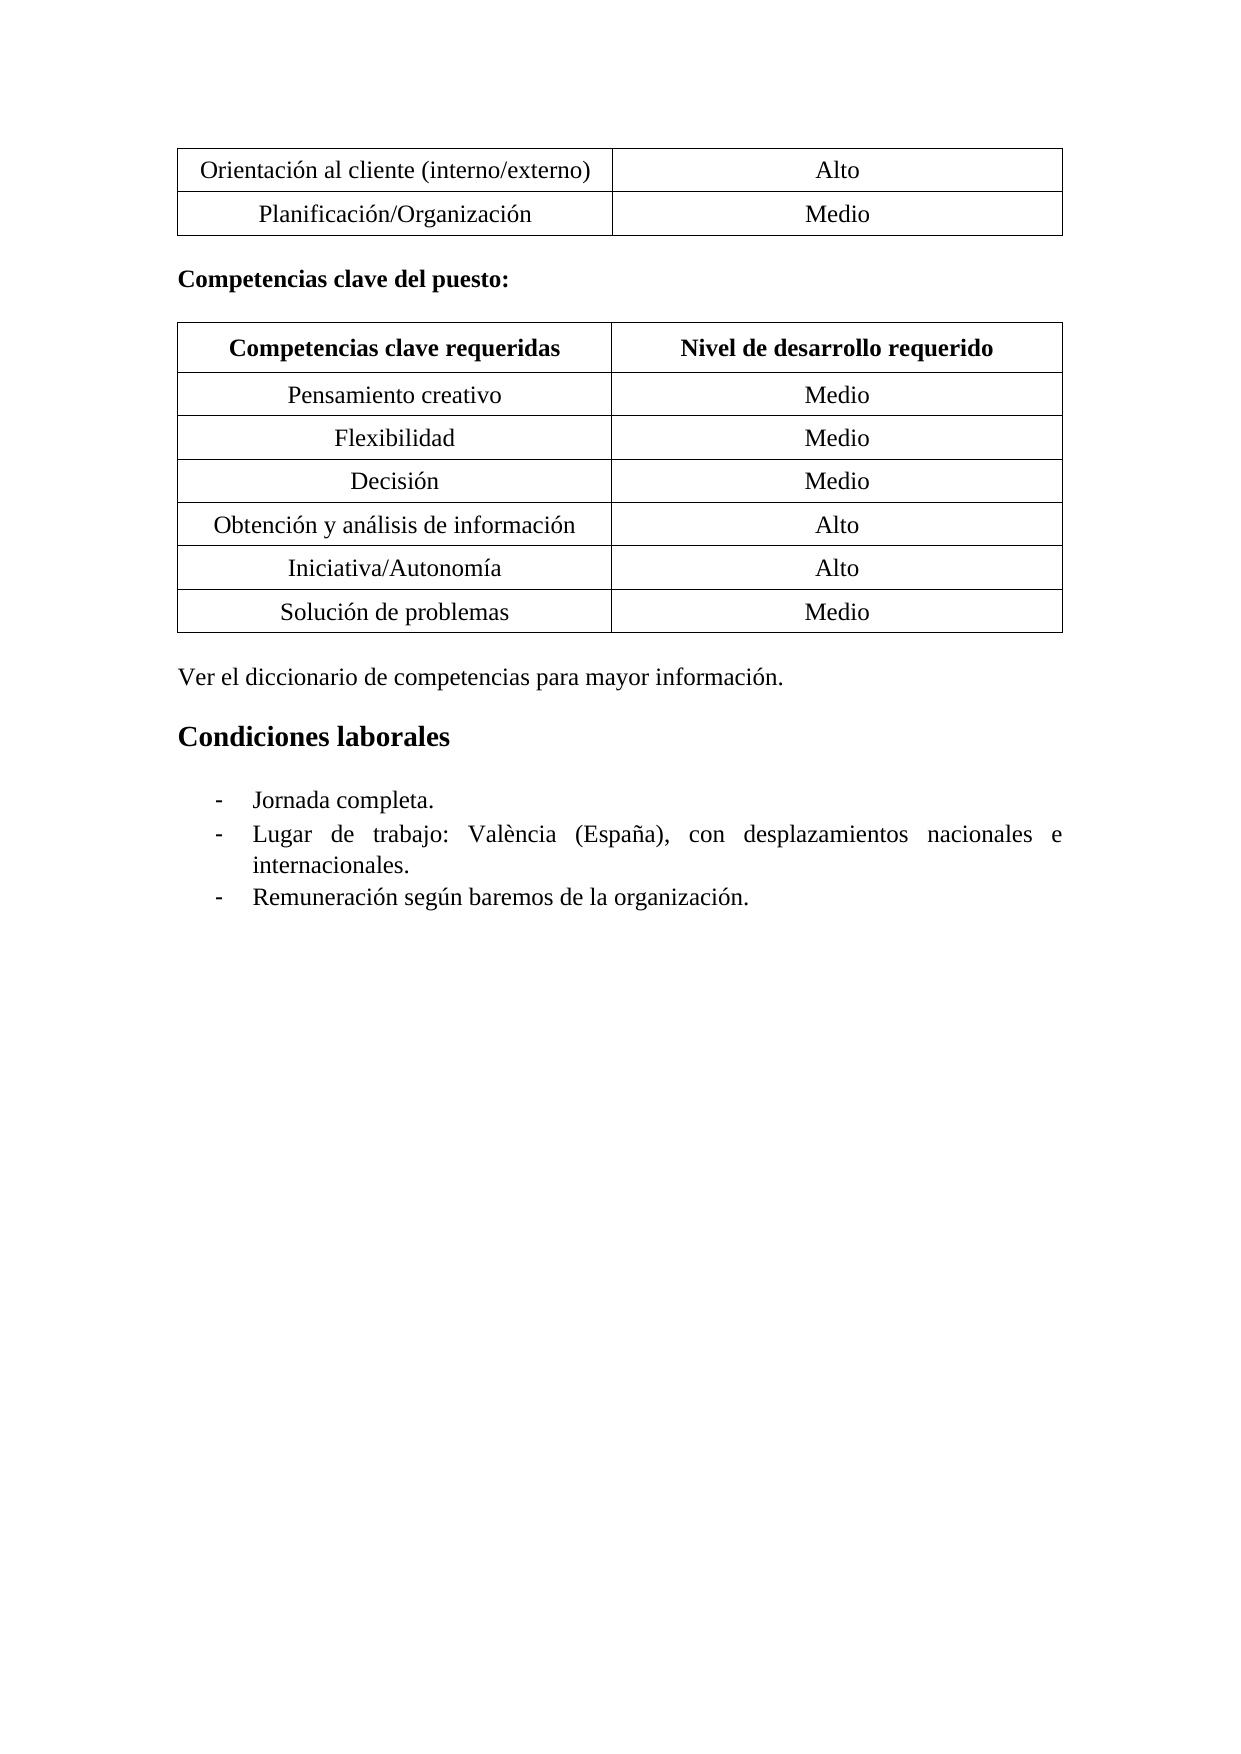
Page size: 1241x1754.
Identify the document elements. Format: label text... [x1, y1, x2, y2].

table_cell Alto [612, 546, 1062, 589]
table_cell Medio [612, 416, 1062, 458]
table_cell Alto [612, 503, 1062, 545]
table_cell Flexibilidad [178, 416, 611, 458]
table_cell Medio [613, 192, 1062, 234]
list Jornada completa. [215, 782, 1063, 816]
table_cell Obtención y análisis de información [178, 503, 611, 545]
table_header Competencias clave requeridas [178, 323, 611, 372]
table_header Nivel de desarrollo requerido [612, 323, 1062, 372]
text Competencias clave del puesto: [177, 264, 1063, 293]
table_cell Solución de problemas [178, 590, 611, 632]
table_cell Medio [612, 460, 1062, 502]
list Lugar de trabajo: València (España), con desplazamientos nacionales e internacionales. [215, 816, 1063, 879]
text Ver el diccionario de competencias para mayor información. [177, 662, 1063, 691]
table_cell Medio [612, 373, 1062, 415]
table_cell Planificación/Organización [178, 192, 612, 234]
table_cell Iniciativa/Autonomía [178, 546, 611, 589]
list Remuneración según baremos de la organización. [215, 879, 1063, 913]
text Condiciones laborales [177, 719, 1063, 753]
table_cell Pensamiento creativo [178, 373, 611, 415]
table_cell Decisión [178, 460, 611, 502]
table_cell Medio [612, 590, 1062, 632]
table_cell Orientación al cliente (interno/externo) [178, 149, 612, 191]
table_cell Alto [613, 149, 1062, 191]
